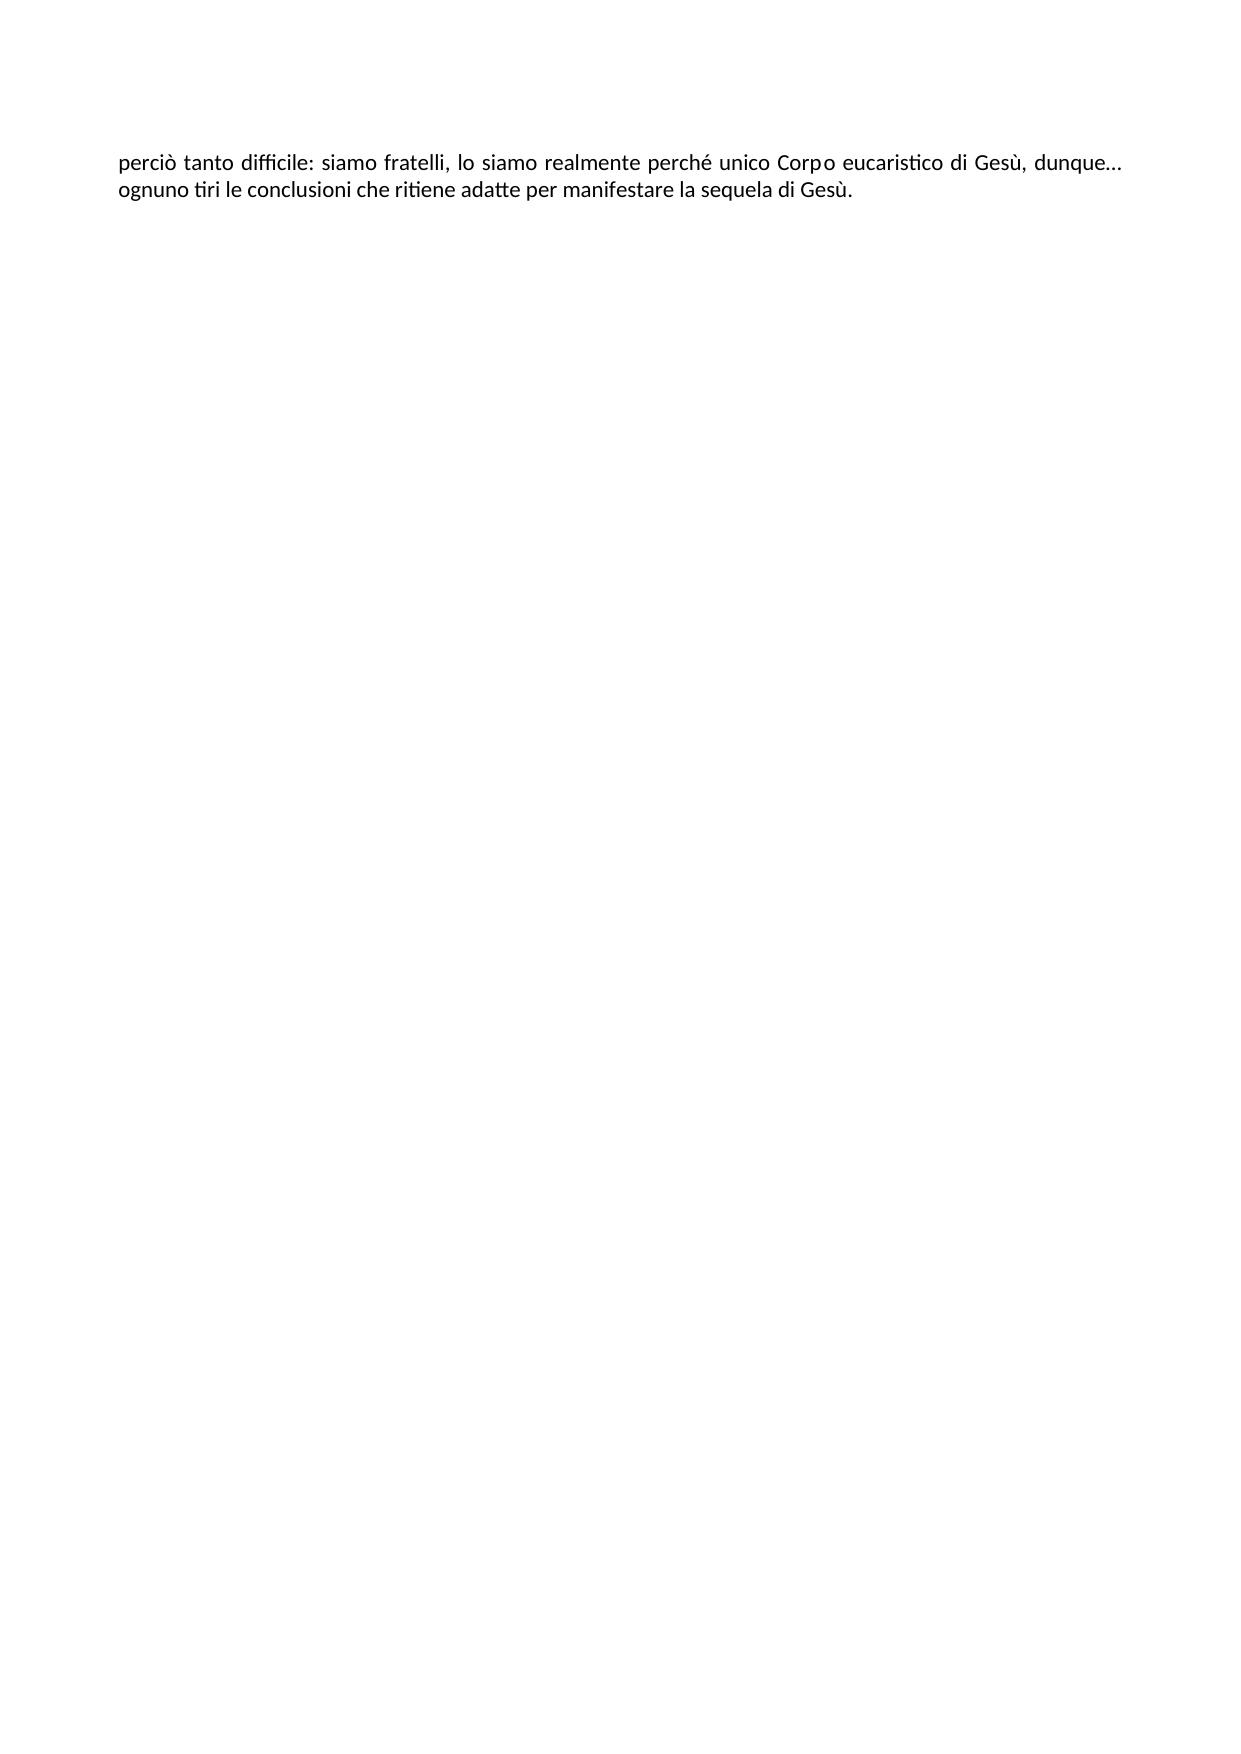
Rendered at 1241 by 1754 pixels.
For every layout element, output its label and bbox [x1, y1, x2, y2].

text [118, 148, 1122, 204]
